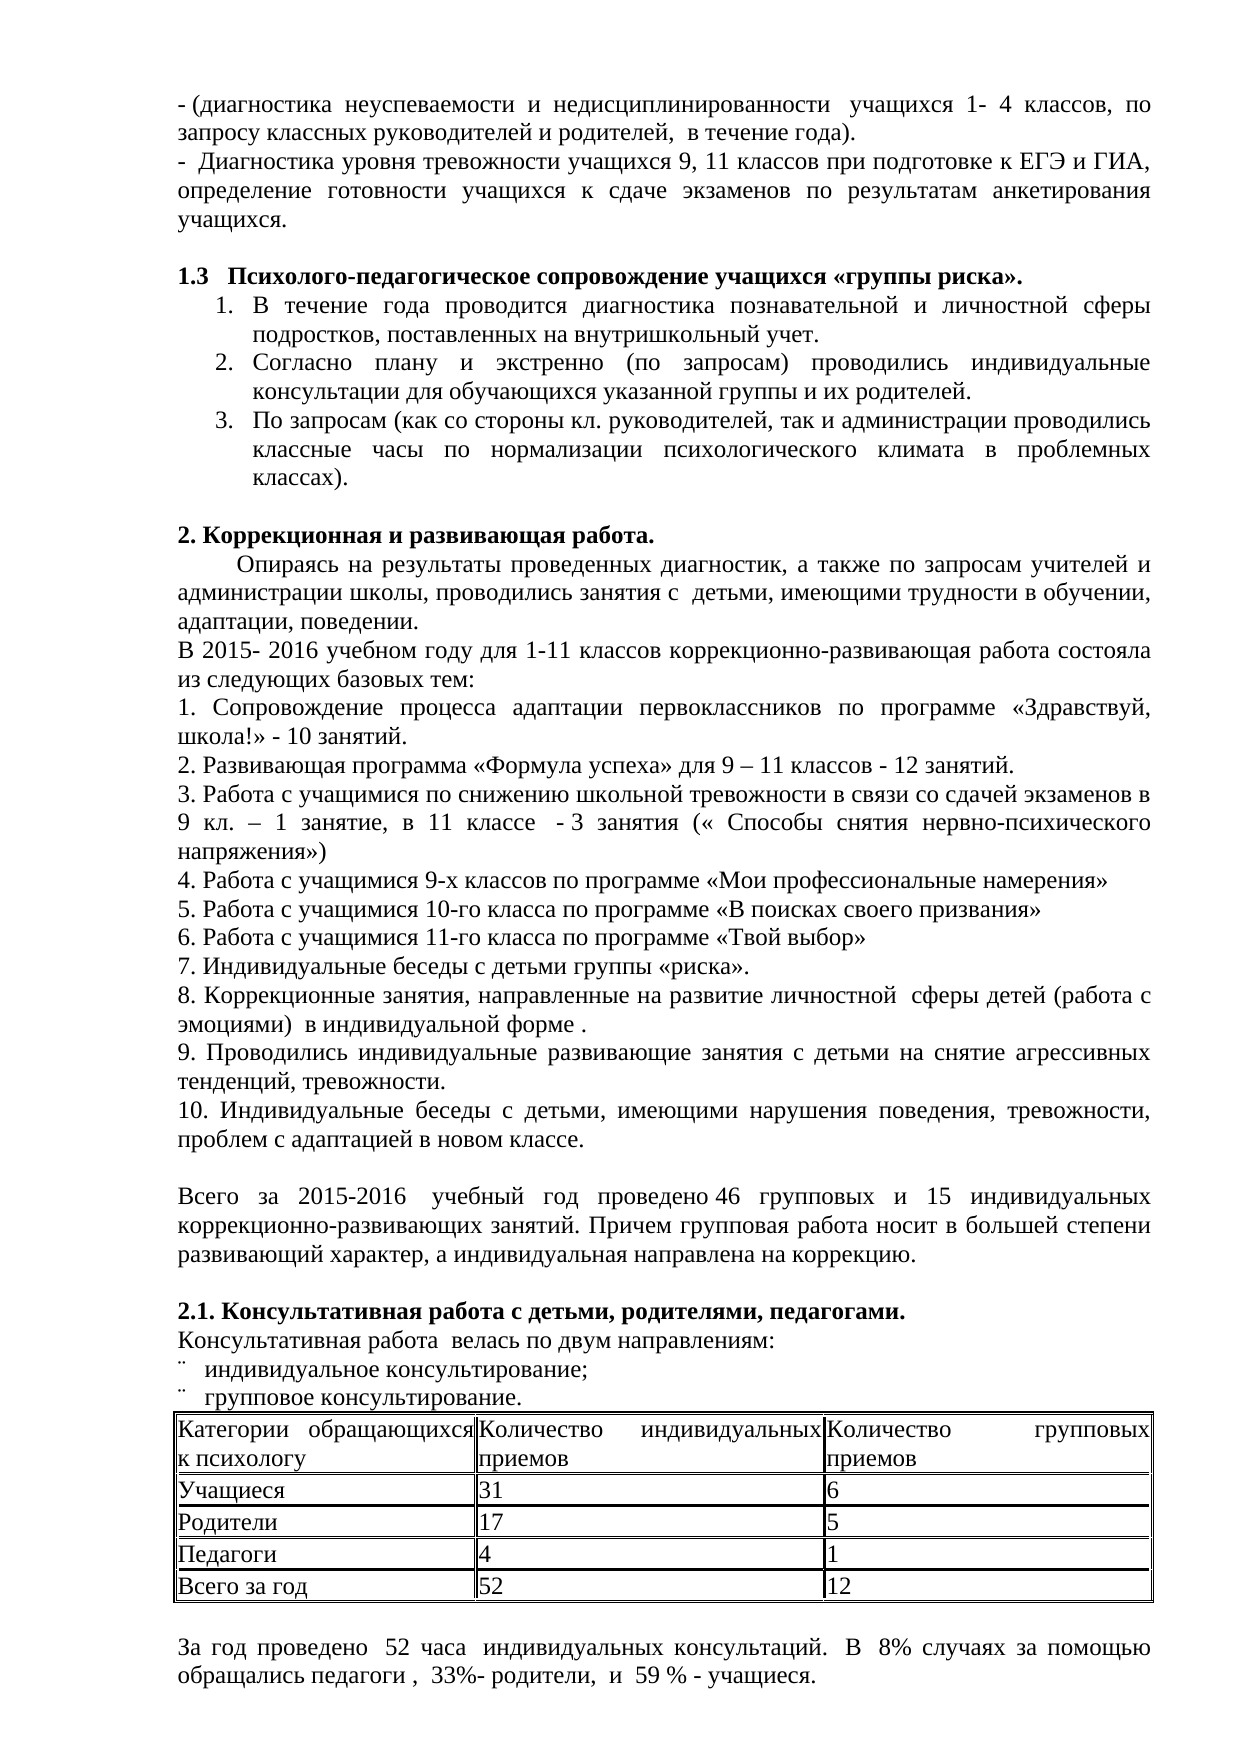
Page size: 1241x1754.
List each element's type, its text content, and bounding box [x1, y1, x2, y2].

table_cell Всего за год [175, 1568, 476, 1600]
table_cell 4 [478, 1539, 823, 1568]
text 6. Работа с учащимися 11-го класса по программе «Твой выбор» [177, 922, 1152, 951]
text 2. Коррекционная и развивающая работа. [177, 520, 1152, 549]
text 8. Коррекционные занятия, направленные на развитие личностной сферы детей (работа с эмоциями) в индивидуальной форме . [177, 980, 1152, 1037]
text 2. Развивающая программа «Формула успеха» для 9 – 11 классов - 12 занятий. [177, 750, 1152, 779]
text За год проведено 52 часа индивидуальных консультаций. В 8% случаях за помощью обращались педагоги , 33%- родители, и 59 % - учащиеся. [177, 1632, 1152, 1689]
list По запросам (как со стороны кл. руководителей, так и администрации проводились классные часы по нормализации психологического климата в проблемных классах). [215, 405, 1152, 491]
table_cell 12 [824, 1568, 1152, 1600]
table_cell Родители [177, 1504, 474, 1536]
list Согласно плану и экстренно (по запросам) проводились индивидуальные консультации для обучающихся указанной группы и их родителей. [215, 347, 1152, 405]
table_cell Педагоги [175, 1536, 476, 1568]
text 9. Проводились индивидуальные развивающие занятия с детьми на снятие агрессивных тенденций, тревожности. [177, 1037, 1152, 1095]
table_header Количество групповых приемов [824, 1415, 1151, 1472]
table_header Количество индивидуальных приемов [476, 1413, 824, 1472]
table_cell 52 [476, 1571, 824, 1600]
table_cell 6 [824, 1472, 1152, 1504]
table_cell Учащиеся [175, 1472, 476, 1504]
text В 2015- 2016 учебном году для 1-11 классов коррекционно-развивающая работа состояла из следующих базовых тем: [177, 635, 1152, 692]
table_cell 31 [478, 1475, 823, 1504]
table_cell 17 [478, 1507, 823, 1536]
text Всего за 2015-2016 учебный год проведено 46 групповых и 15 индивидуальных коррекционно-развивающих занятий. Причем групповая работа носит в большей степени развивающий характер, а индивидуальная направлена на коррекцию. [177, 1181, 1152, 1267]
text Опираясь на результаты проведенных диагностик, а также по запросам учителей и администрации школы, проводились занятия с детьми, имеющими трудности в обучении, адаптации, поведении. [177, 549, 1152, 635]
text 7. Индивидуальные беседы с детьми группы «риска». [177, 951, 1152, 980]
list В течение года проводится диагностика познавательной и личностной сферы подростков, поставленных на внутришкольный учет. [215, 290, 1152, 347]
text - Диагностика уровня тревожности учащихся 9, 11 классов при подготовке к ЕГЭ и ГИА, определение готовности учащихся к сдаче экзаменов по результатам анкетирования учащихся. [177, 146, 1152, 232]
text 2.1. Консультативная работа с детьми, родителями, педагогами. [177, 1296, 1152, 1325]
text 1. Сопровождение процесса адаптации первоклассников по программе «Здравствуй, школа!» - 10 занятий. [177, 692, 1152, 750]
text - (диагностика неуспеваемости и недисциплинированности учащихся 1- 4 классов, по запросу классных руководителей и родителей, в течение года). [177, 89, 1152, 146]
table_cell 1 [824, 1536, 1152, 1568]
text ¨ индивидуальное консультирование; [177, 1354, 1152, 1382]
text Консультативная работа велась по двум направлениям: [177, 1325, 1152, 1354]
text 5. Работа с учащимися 10-го класса по программе «В поисках своего призвания» [177, 894, 1152, 922]
table_header Категории обращающихся к психологу [177, 1413, 476, 1472]
table_cell 5 [826, 1504, 1151, 1536]
text 3. Работа с учащимися по снижению школьной тревожности в связи со сдачей экзаменов в 9 кл. – 1 занятие, в 11 классе - 3 занятия (« Способы снятия нервно-психического напряжения») [177, 779, 1152, 865]
text 4. Работа с учащимися 9-х классов по программе «Мои профессиональные намерения» [177, 865, 1152, 894]
text 1.3 Психолого-педагогическое сопровождение учащихся «группы риска». [177, 261, 1152, 290]
text 10. Индивидуальные беседы с детьми, имеющими нарушения поведения, тревожности, проблем с адаптацией в новом классе. [177, 1095, 1152, 1152]
text ¨ групповое консультирование. [177, 1382, 1152, 1411]
